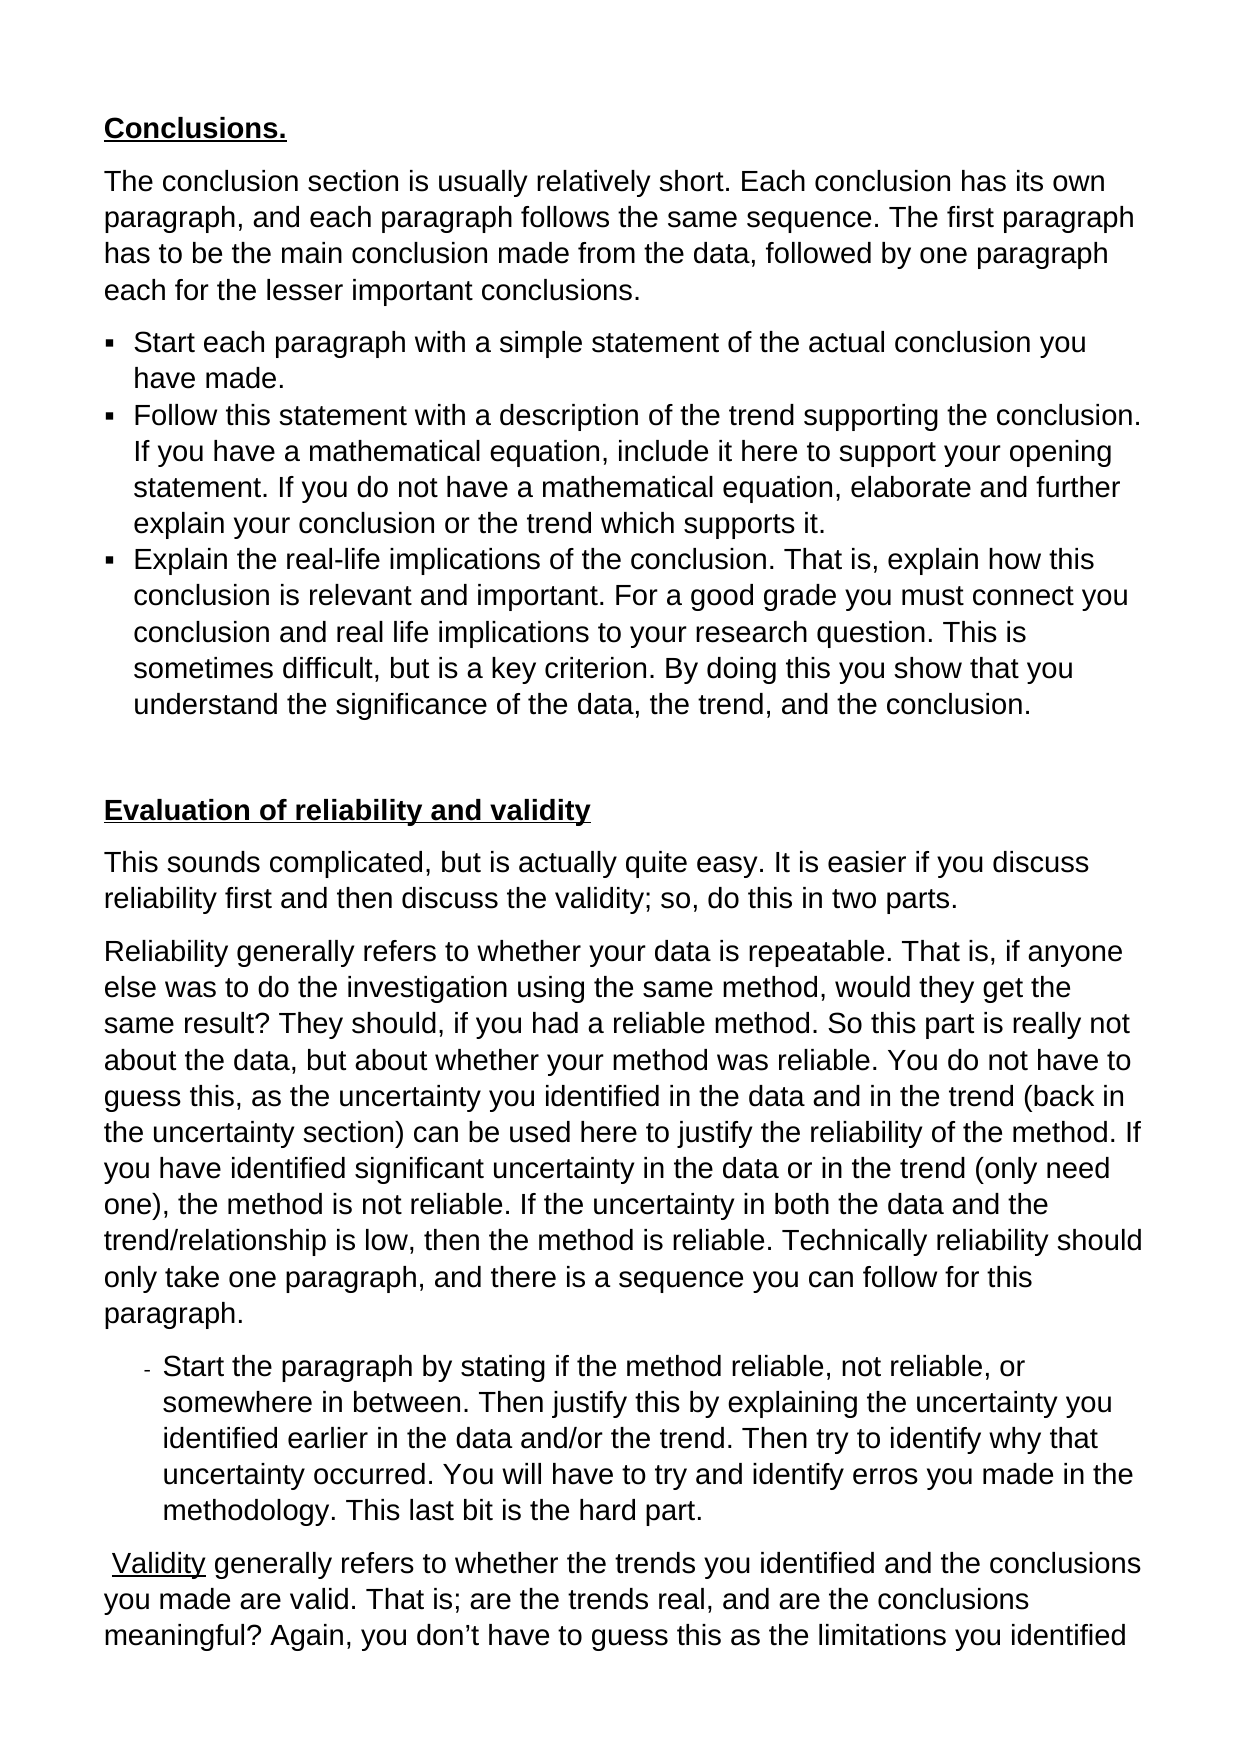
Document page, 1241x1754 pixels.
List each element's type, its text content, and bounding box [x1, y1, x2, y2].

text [103, 1546, 1152, 1652]
text The conclusion section is usually relatively short. Each conclusion has its own paragraph, and each paragraph follows the same sequence. The first paragraph has to be the main conclusion made from the data, followed by one paragraph each for the lesser important conclusions. [103, 164, 1152, 306]
list Explain the real-life implications of the conclusion. That is, explain how this conclusion is relevant and important. For a good grade you must connect you conclusion and real life implications to your research question. This is sometimes difficult, but is a key criterion. By doing this you show that you understand the significance of the data, the trend, and the conclusion. [103, 542, 1152, 720]
text Evaluation of reliability and validity [103, 792, 1152, 826]
text This sounds complicated, but is actually quite easy. It is easier if you discuss reliability first and then discuss the validity; so, do this in two parts. [103, 845, 1152, 915]
text Reliability generally refers to whether your data is repeatable. That is, if anyone else was to do the investigation using the same method, would they get the same result? They should, if you had a reliable method. So this part is really not about the data, but about whether your method was reliable. You do not have to guess this, as the uncertainty you identified in the data and in the trend (back in the uncertainty section) can be used here to justify the reliability of the method. If you have identified significant uncertainty in the data or in the trend (only need one), the method is not reliable. If the uncertainty in both the data and the trend/relationship is low, then the method is reliable. Technically reliability should only take one paragraph, and there is a sequence you can follow for this paragraph. [103, 934, 1152, 1329]
list Follow this statement with a description of the trend supporting the conclusion. If you have a mathematical equation, include it here to support your opening statement. If you do not have a mathematical equation, elaborate and further explain your conclusion or the trend which supports it. [103, 398, 1152, 540]
list Start the paragraph by stating if the method reliable, not reliable, or somewhere in between. Then justify this by explaining the uncertainty you identified earlier in the data and/or the trend. Then try to identify why that uncertainty occurred. You will have to try and identify erros you made in the methodology. This last bit is the hard part. [141, 1348, 1152, 1527]
list Start each paragraph with a simple statement of the actual conclusion you have made. [103, 325, 1152, 395]
text Conclusions. [103, 111, 1152, 145]
